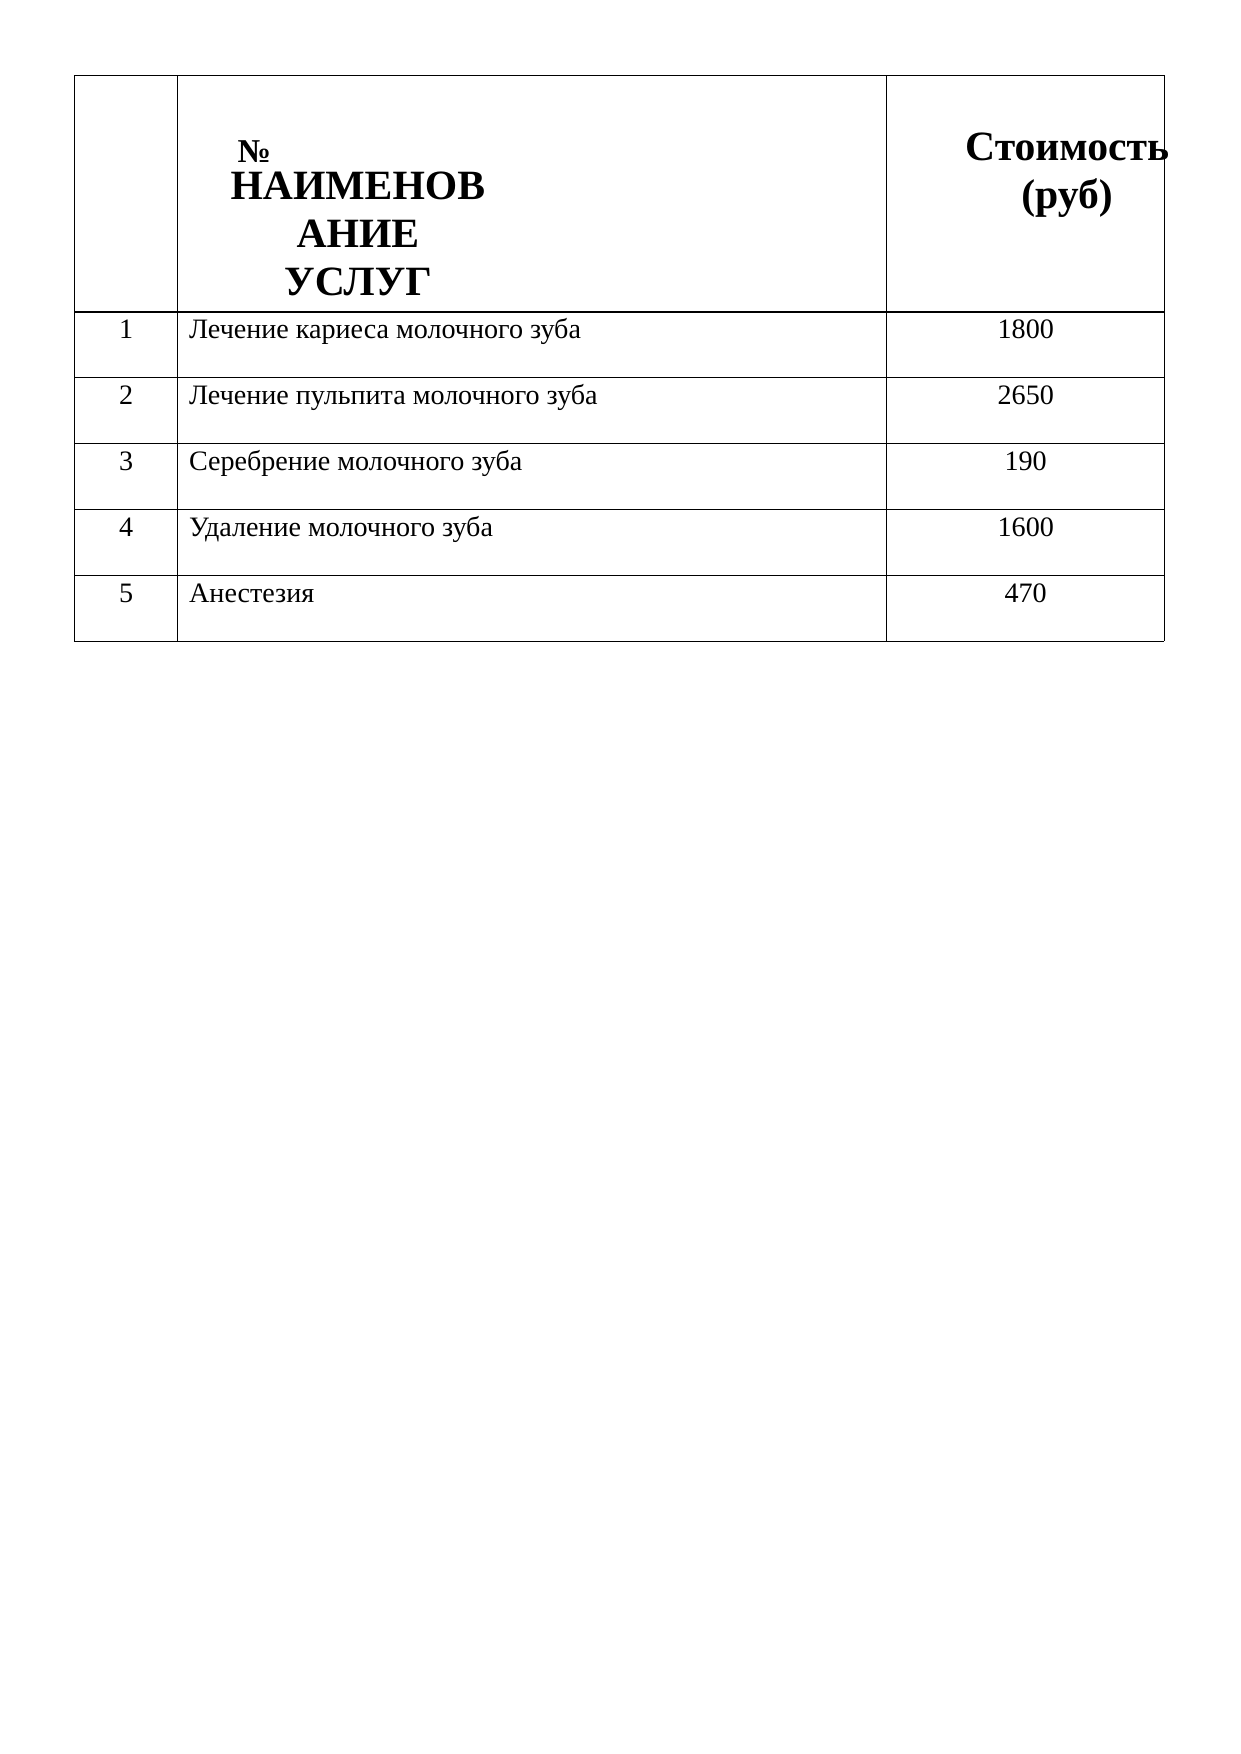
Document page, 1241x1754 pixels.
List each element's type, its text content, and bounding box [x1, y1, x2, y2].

table_cell Анестезия [178, 576, 886, 641]
table_cell 190 [887, 444, 1164, 509]
table_cell Серебрение молочного зуба [178, 444, 886, 509]
table_cell 470 [887, 576, 1164, 641]
table_cell 1 [75, 313, 177, 377]
table_cell 2650 [887, 378, 1164, 443]
table_cell 5 [75, 576, 177, 641]
table_cell Лечение кариеса молочного зуба [178, 313, 886, 377]
table_cell 3 [75, 444, 177, 509]
table_header [178, 76, 886, 311]
table_cell 4 [75, 510, 177, 575]
table_cell 1600 [887, 510, 1164, 575]
table_cell Удаление молочного зуба [178, 510, 886, 575]
table_header [75, 76, 177, 311]
table_header [887, 76, 1164, 311]
table_cell 2 [75, 378, 177, 443]
table_cell 1800 [887, 313, 1164, 377]
table_cell Лечение пульпита молочного зуба [178, 378, 886, 443]
